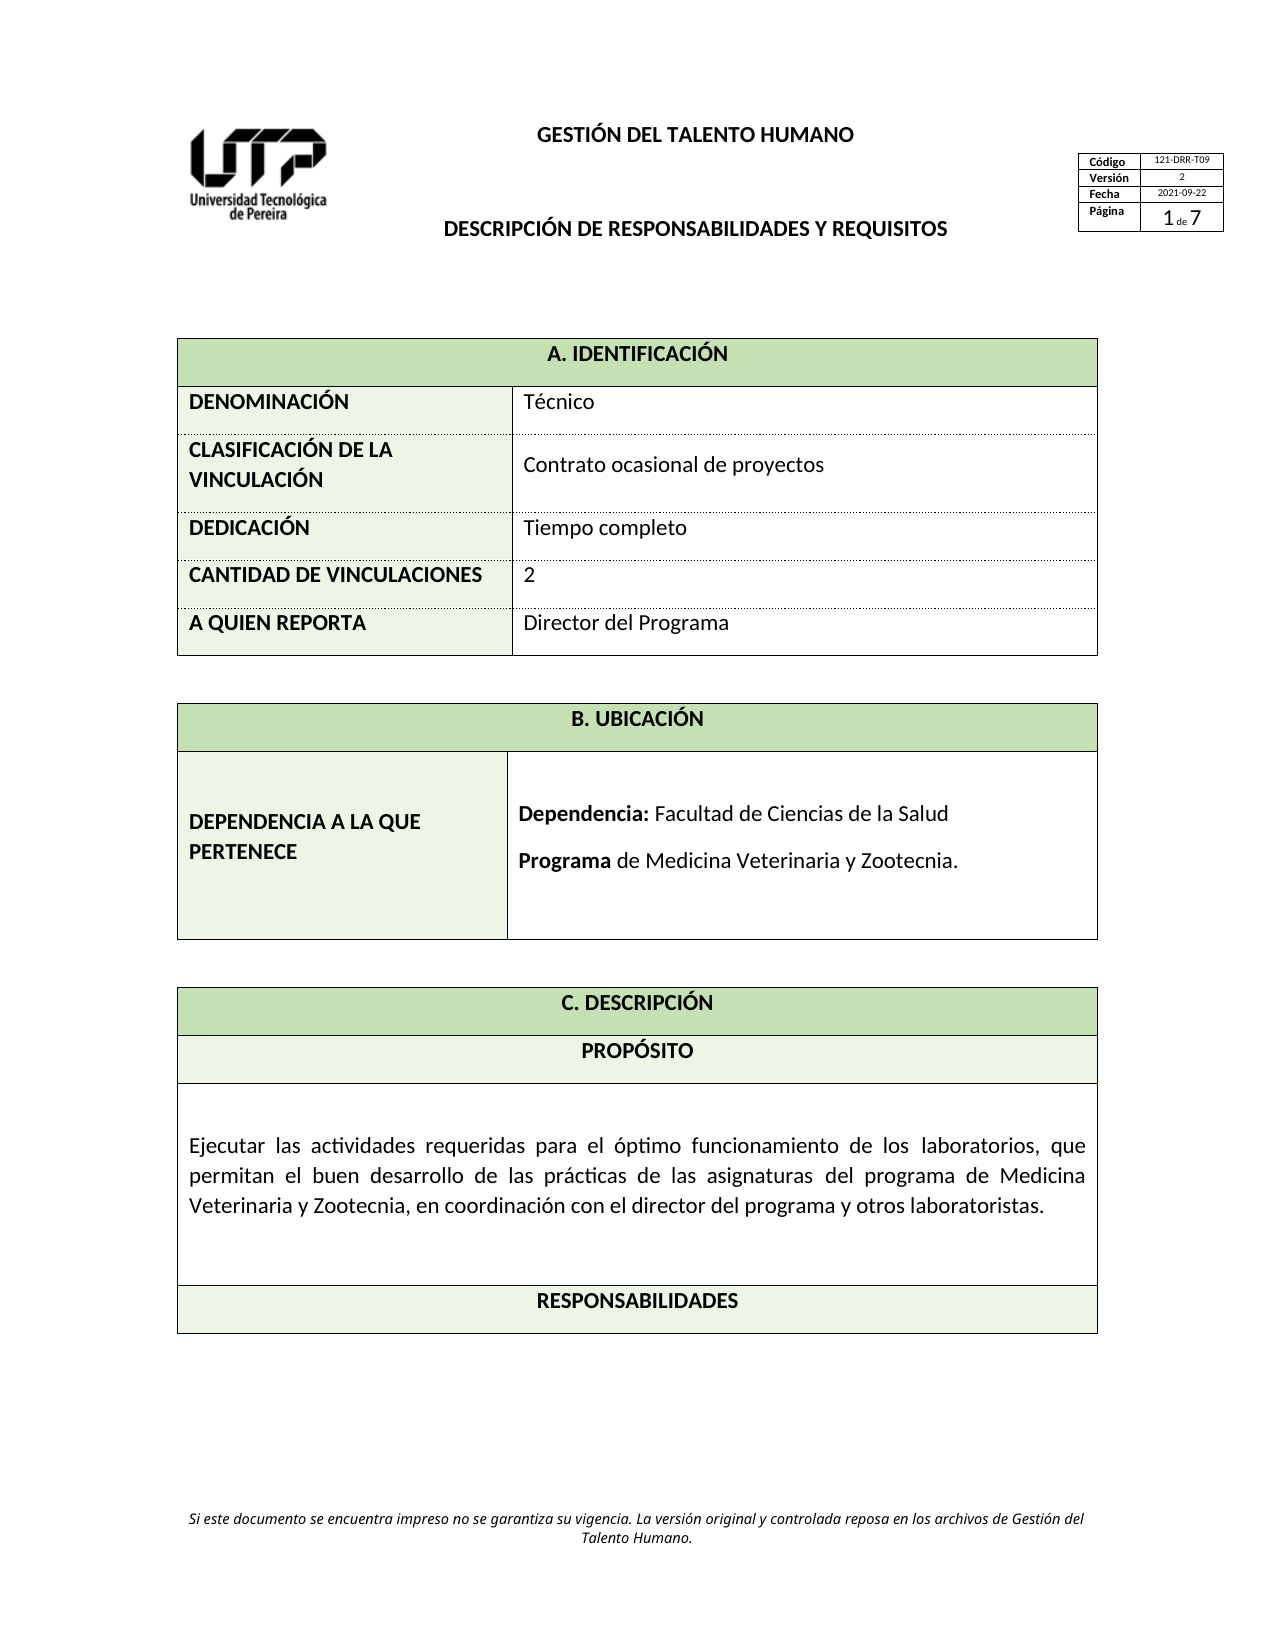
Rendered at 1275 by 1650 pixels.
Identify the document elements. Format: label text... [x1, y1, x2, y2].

table_cell Ejecutar las actividades requeridas para el óptimo funcionamiento de los laboratorios, que permitan el buen desarrollo de las prácticas de las asignaturas del programa de Medicina Veterinaria y Zootecnia, en coordinación con el director del programa y otros laboratoristas. [178, 1084, 1097, 1285]
table_cell Dependencia: Facultad de Ciencias de la Salud Programa de Medicina Veterinaria y Zootecnia. [508, 752, 1097, 939]
table_cell Tiempo completo [513, 512, 1097, 559]
table_cell A QUIEN REPORTA [178, 608, 512, 655]
table_cell PROPÓSITO [178, 1036, 1097, 1083]
table_cell DENOMINACIÓN [178, 387, 512, 434]
table_header C. DESCRIPCIÓN [178, 988, 1097, 1035]
table_cell Técnico [513, 387, 1097, 434]
table_header A. IDENTIFICACIÓN [178, 339, 1097, 386]
table_cell Contrato ocasional de proyectos [513, 434, 1097, 512]
table_cell 2 [513, 560, 1097, 607]
table_cell Director del Programa [513, 608, 1097, 655]
table_cell CLASIFICACIÓN DE LA VINCULACIÓN [178, 434, 512, 512]
table_cell CANTIDAD DE VINCULACIONES [178, 560, 512, 607]
table_cell DEPENDENCIA A LA QUE PERTENECE [178, 752, 507, 939]
table_cell DEDICACIÓN [178, 512, 512, 559]
picture [188, 124, 329, 225]
table_header B. UBICACIÓN [178, 704, 1097, 751]
table_cell RESPONSABILIDADES [178, 1286, 1097, 1333]
